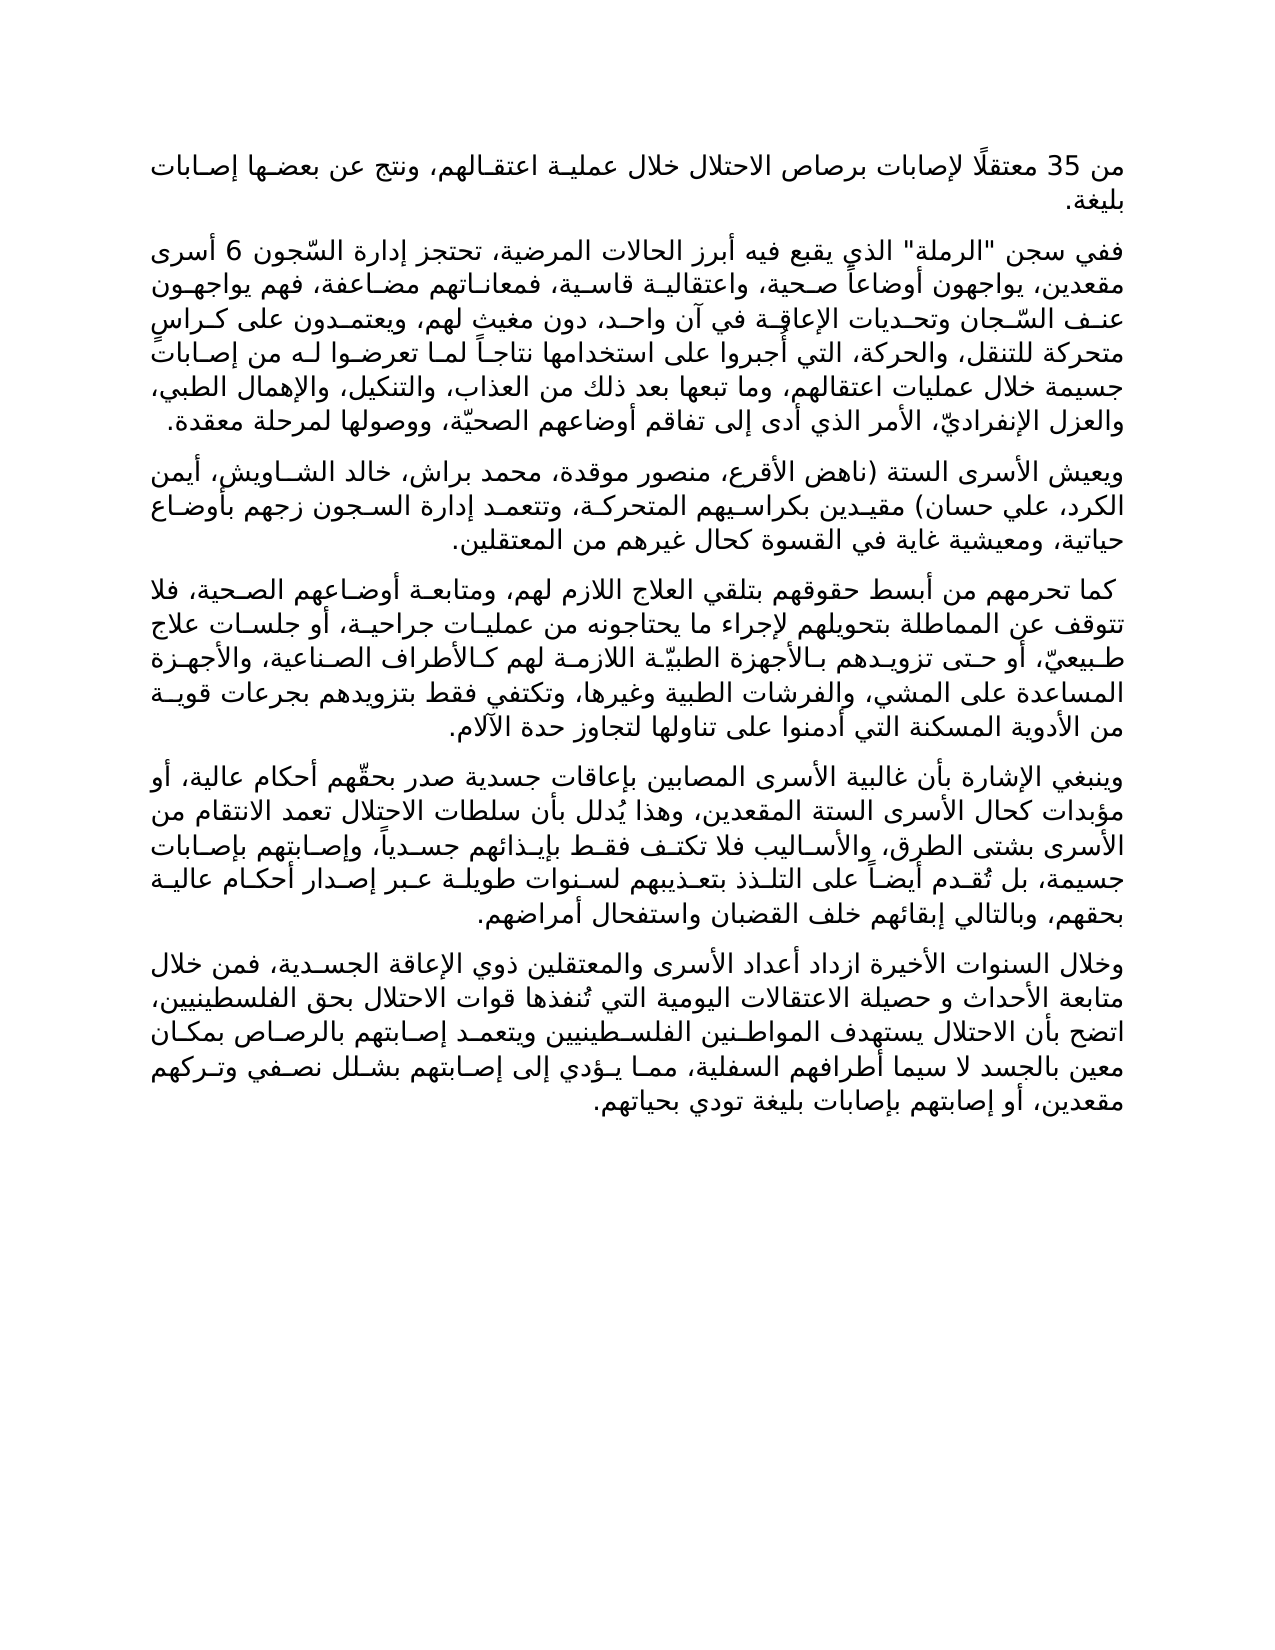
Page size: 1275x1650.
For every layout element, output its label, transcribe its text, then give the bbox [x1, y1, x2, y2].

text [150, 150, 1125, 216]
text ففي سجن "الرملة" الذي يقبع فيه أبرز الحالات المرضية، تحتجز إدارة السّجون 6 أسرى مقعدين، يواجهون أوضاعاً صحية، واعتقالية قاسية، فمعاناتهم مضاعفة، فهم يواجهون عنف السّجان وتحديات الإعاقة في آن واحد، دون مغيث لهم، ويعتمدون على كراسٍ متحركة للتنقل، والحركة، التي أُجبروا على استخدامها نتاجاً لما تعرضوا له من إصابات جسيمة خلال عمليات اعتقالهم، وما تبعها بعد ذلك من العذاب، والتنكيل، والإهمال الطبي، والعزل الإنفراديّ، الأمر الذي أدى إلى تفاقم أوضاعهم الصحيّة، ووصولها لمرحلة معقدة. [150, 235, 1125, 437]
text ويعيش الأسرى الستة (ناهض الأقرع، منصور موقدة، محمد براش، خالد الشاويش، أيمن الكرد، علي حسان) مقيدين بكراسيهم المتحركة، وتتعمد إدارة السجون زجهم بأوضاع حياتية، ومعيشية غاية في القسوة كحال غيرهم من المعتقلين. [150, 456, 1125, 556]
text كما تحرمهم من أبسط حقوقهم بتلقي العلاج اللازم لهم، ومتابعة أوضاعهم الصحية، فلا تتوقف عن المماطلة بتحويلهم لإجراء ما يحتاجونه من عمليات جراحية، أو جلسات علاج طبيعيّ، أو حتى تزويدهم بالأجهزة الطبيّة اللازمة لهم كالأطراف الصناعية، والأجهزة المساعدة على المشي، والفرشات الطبية وغيرها، وتكتفي فقط بتزويدهم بجرعات قوية من الأدوية المسكنة التي أدمنوا على تناولها لتجاوز حدة الآلام. [150, 575, 1125, 742]
text وخلال السنوات الأخيرة ازداد أعداد الأسرى والمعتقلين ذوي الإعاقة الجسدية، فمن خلال متابعة الأحداث و حصيلة الاعتقالات اليومية التي تُنفذها قوات الاحتلال بحق الفلسطينيين، اتضح بأن الاحتلال يستهدف المواطنين الفلسطينيين ويتعمد إصابتهم بالرصاص بمكان معين بالجسد لا سيما أطرافهم السفلية، مما يؤدي إلى إصابتهم بشلل نصفي وتركهم مقعدين، أو إصابتهم بإصابات بليغة تودي بحياتهم. [150, 949, 1125, 1116]
text وينبغي الإشارة بأن غالبية الأسرى المصابين بإعاقات جسدية صدر بحقّهم أحكام عالية، أو مؤبدات كحال الأسرى الستة المقعدين، وهذا يُدلل بأن سلطات الاحتلال تعمد الانتقام من الأسرى بشتى الطرق، والأساليب فلا تكتف فقط بإيذائهم جسدياً، وإصابتهم بإصابات جسيمة، بل تُقدم أيضاً على التلذذ بتعذيبهم لسنوات طويلة عبر إصدار أحكام عالية بحقهم، وبالتالي إبقائهم خلف القضبان واستفحال أمراضهم. [150, 762, 1125, 929]
